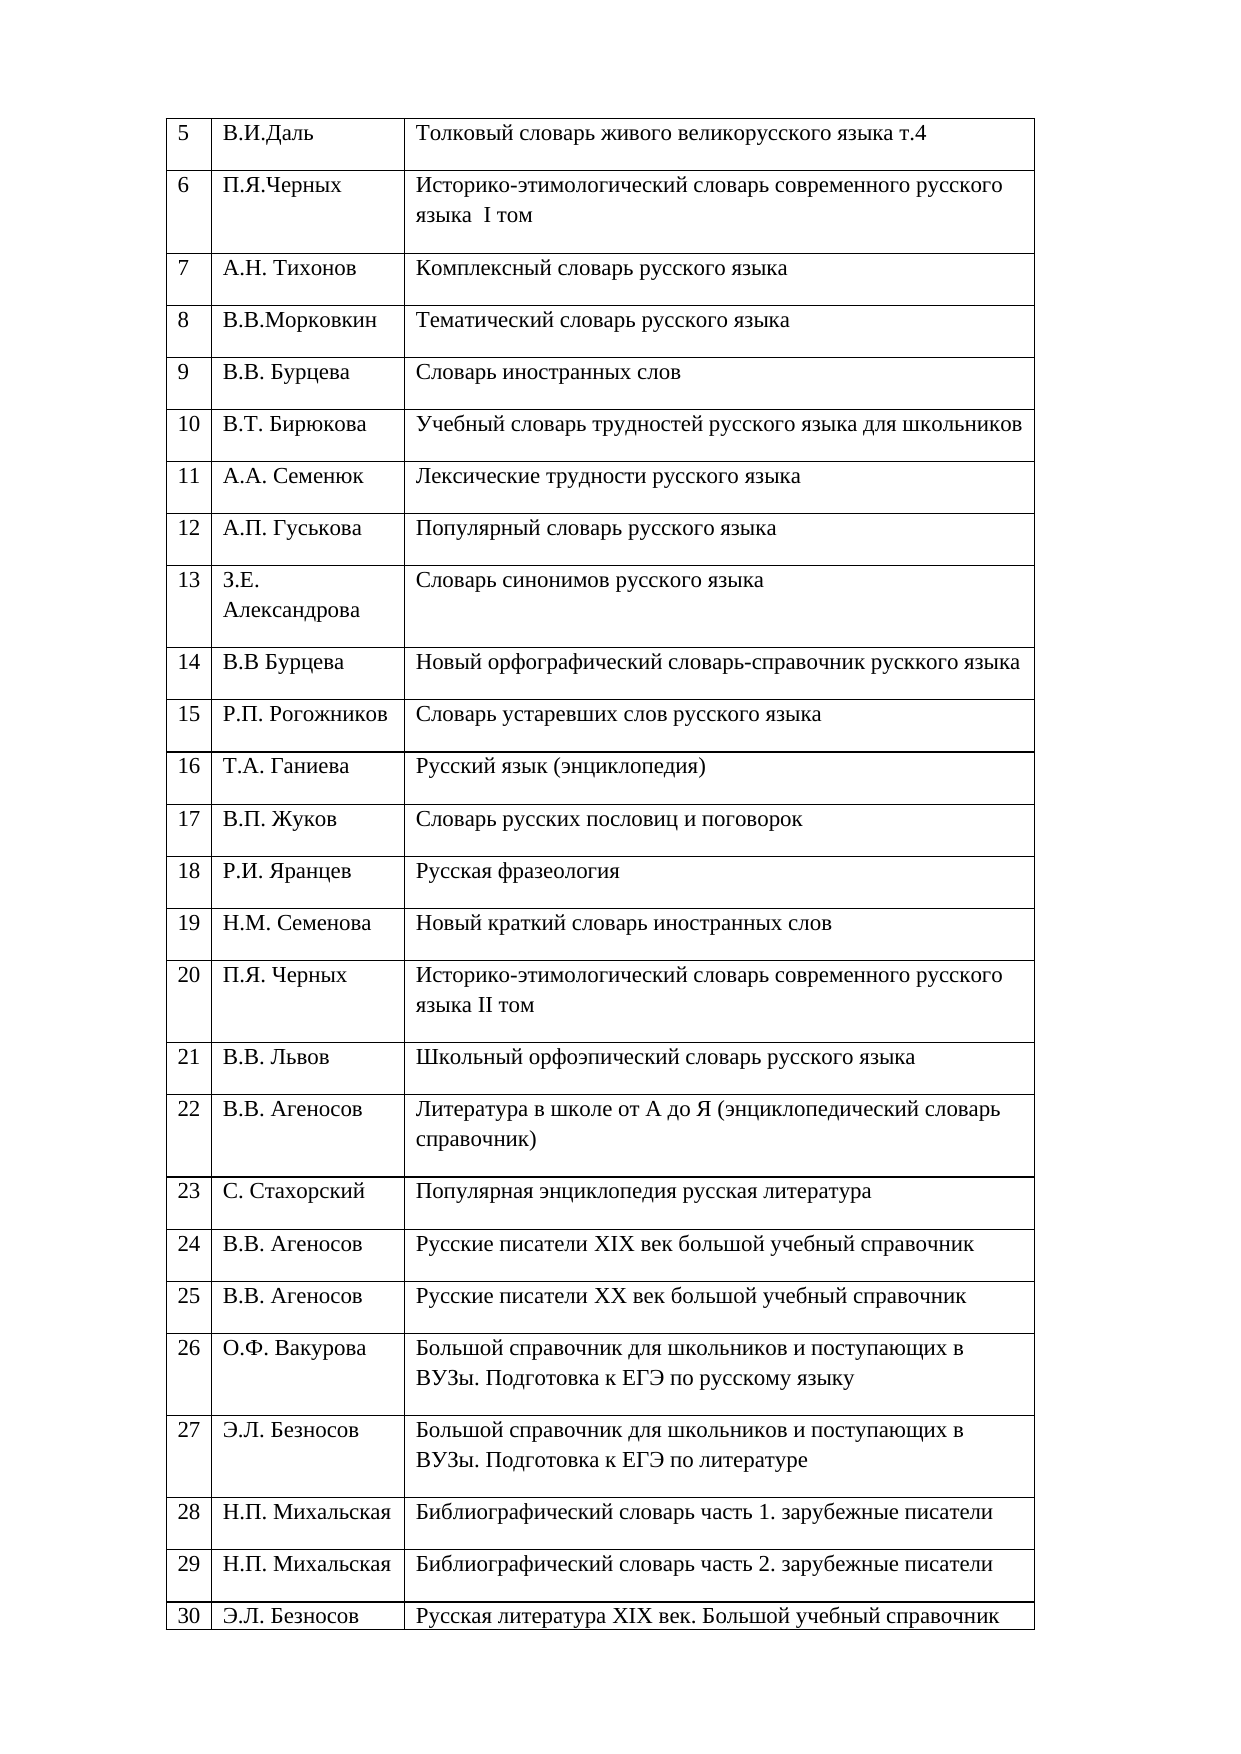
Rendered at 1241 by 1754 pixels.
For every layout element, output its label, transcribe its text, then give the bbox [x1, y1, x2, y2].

table_cell Новый краткий словарь иностранных слов [405, 909, 1034, 960]
table_cell Русская фразеология [405, 857, 1034, 908]
table_cell Словарь устаревших слов русского языка [405, 700, 1034, 751]
table_cell 29 [167, 1550, 211, 1601]
table_cell В.Т. Бирюкова [212, 410, 404, 461]
table_cell 16 [167, 753, 211, 803]
table_cell Р.И. Яранцев [212, 857, 404, 908]
table_cell Комплексный словарь русского языка [405, 254, 1034, 304]
table_cell 20 [167, 961, 211, 1042]
table_cell П.Я.Черных [212, 171, 404, 252]
table_cell В.В. Агеносов [212, 1282, 404, 1333]
table_cell 19 [167, 909, 211, 960]
table_cell Толковый словарь живого великорусского языка т.4 [405, 119, 1034, 170]
table_cell В.П. Жуков [212, 805, 404, 856]
table_cell В.В. Бурцева [212, 358, 404, 409]
table_cell Лексические трудности русского языка [405, 462, 1034, 513]
table_cell О.Ф. Вакурова [212, 1334, 404, 1415]
table_cell Словарь иностранных слов [405, 358, 1034, 409]
table_cell Учебный словарь трудностей русского языка для школьников [405, 410, 1034, 461]
table_cell З.Е. Александрова [212, 566, 404, 647]
table_cell 17 [167, 805, 211, 856]
table_cell Н.П. Михальская [212, 1498, 404, 1549]
table_cell Словарь синонимов русского языка [405, 566, 1034, 647]
table_cell 11 [167, 462, 211, 513]
table_cell Русские писатели XIX век большой учебный справочник [405, 1230, 1034, 1281]
table_cell Р.П. Рогожников [212, 700, 404, 751]
table_cell 14 [167, 648, 211, 699]
table_cell Новый орфографический словарь-справочник русккого языка [405, 648, 1034, 699]
table_cell 25 [167, 1282, 211, 1333]
table_cell Тематический словарь русского языка [405, 306, 1034, 357]
table_cell Большой справочник для школьников и поступающих в ВУЗы. Подготовка к ЕГЭ по литературе [405, 1416, 1034, 1497]
table_cell Большой справочник для школьников и поступающих в ВУЗы. Подготовка к ЕГЭ по русскому языку [405, 1334, 1034, 1415]
table_cell 23 [167, 1178, 211, 1228]
table_cell 30 [167, 1603, 211, 1629]
table_cell Русские писатели XX век большой учебный справочник [405, 1282, 1034, 1333]
table_cell 10 [167, 410, 211, 461]
table_cell 26 [167, 1334, 211, 1415]
table_cell Популярная энциклопедия русская литература [405, 1178, 1034, 1228]
table_cell В.В.Морковкин [212, 306, 404, 357]
table_cell А.Н. Тихонов [212, 254, 404, 304]
table_cell 13 [167, 566, 211, 647]
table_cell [405, 1603, 1034, 1629]
table_cell 27 [167, 1416, 211, 1497]
table_cell 24 [167, 1230, 211, 1281]
table_cell Словарь русских пословиц и поговорок [405, 805, 1034, 856]
table_cell В.В. Львов [212, 1043, 404, 1094]
table_cell А.П. Гуськова [212, 514, 404, 565]
table_cell В.В Бурцева [212, 648, 404, 699]
table_cell Н.М. Семенова [212, 909, 404, 960]
table_cell А.А. Семенюк [212, 462, 404, 513]
table_cell П.Я. Черных [212, 961, 404, 1042]
table_cell Литература в школе от А до Я (энциклопедический словарь справочник) [405, 1095, 1034, 1176]
table_cell 22 [167, 1095, 211, 1176]
table_cell Библиографический словарь часть 1. зарубежные писатели [405, 1498, 1034, 1549]
table_cell 21 [167, 1043, 211, 1094]
table_cell 6 [167, 171, 211, 252]
table_cell Русский язык (энциклопедия) [405, 753, 1034, 803]
table_cell Э.Л. Безносов [212, 1416, 404, 1497]
table_cell В.В. Агеносов [212, 1095, 404, 1176]
table_cell Библиографический словарь часть 2. зарубежные писатели [405, 1550, 1034, 1601]
table_cell Э.Л. Безносов [212, 1603, 404, 1629]
table_cell Историко-этимологический словарь современного русского языка II том [405, 961, 1034, 1042]
table_cell Школьный орфоэпический словарь русского языка [405, 1043, 1034, 1094]
table_cell 15 [167, 700, 211, 751]
table_cell Т.А. Ганиева [212, 753, 404, 803]
table_cell 28 [167, 1498, 211, 1549]
table_cell Популярный словарь русского языка [405, 514, 1034, 565]
table_cell В.В. Агеносов [212, 1230, 404, 1281]
table_cell Н.П. Михальская [212, 1550, 404, 1601]
table_cell В.И.Даль [212, 119, 404, 170]
table_cell 18 [167, 857, 211, 908]
table_cell 8 [167, 306, 211, 357]
table_cell С. Стахорский [212, 1178, 404, 1228]
table_cell 7 [167, 254, 211, 304]
table_cell Историко-этимологический словарь современного русского языка I том [405, 171, 1034, 252]
table_cell 9 [167, 358, 211, 409]
table_cell 5 [167, 119, 211, 170]
table_cell 12 [167, 514, 211, 565]
